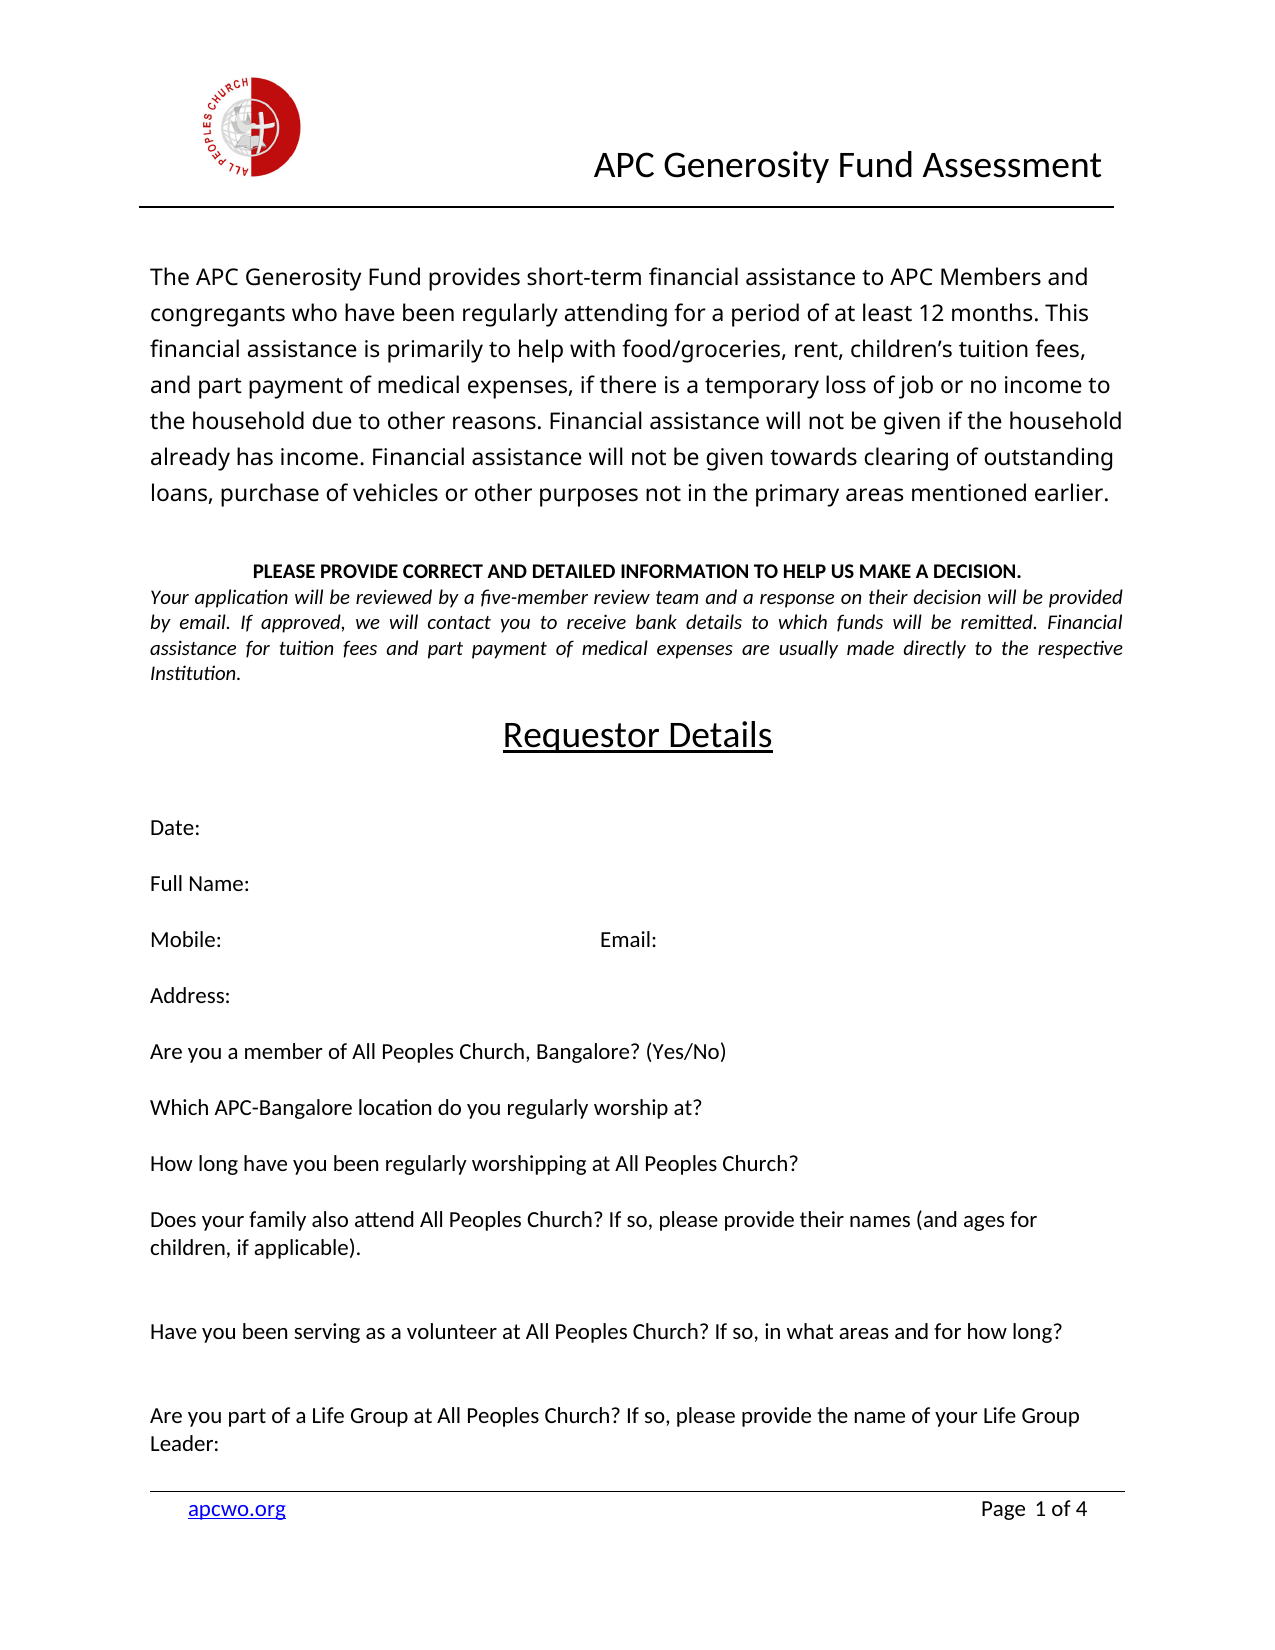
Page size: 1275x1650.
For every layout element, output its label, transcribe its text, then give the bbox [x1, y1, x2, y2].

text Have you been serving as a volunteer at All Peoples Church? If so, in what areas and for how long? [150, 1317, 1125, 1345]
text Your application will be reviewed by a five-member review team and a response on their decision will be provided by email. If approved, we will contact you to receive bank details to which funds will be remitted. Financial assistance for tuition fees and part payment of medical expenses are usually made directly to the respective Institution. [150, 584, 1125, 686]
text Address: [150, 981, 1125, 1009]
text PLEASE PROVIDE CORRECT AND DETAILED INFORMATION TO HELP US MAKE A DECISION. [150, 559, 1125, 584]
text Full Name: [150, 869, 1125, 897]
text Which APC-Bangalore location do you regularly worship at? [150, 1093, 1125, 1121]
text Does your family also attend All Peoples Church? If so, please provide their names (and ages for children, if applicable). [150, 1205, 1125, 1261]
text Mobile: Email: [150, 925, 1125, 953]
text How long have you been regularly worshipping at All Peoples Church? [150, 1149, 1125, 1177]
text Are you part of a Life Group at All Peoples Church? If so, please provide the name of your Life Group Leader: [150, 1401, 1125, 1457]
text The APC Generosity Fund provides short-term financial assistance to APC Members and congregants who have been regularly attending for a period of at least 12 months. This financial assistance is primarily to help with food/groceries, rent, children’s tuition fees, and part payment of medical expenses, if there is a temporary loss of job or no income to the household due to other reasons. Financial assistance will not be given if the household already has income. Financial assistance will not be given towards clearing of outstanding loans, purchase of vehicles or other purposes not in the primary areas mentioned earlier. [150, 261, 1125, 508]
text Requestor Details [150, 711, 1125, 757]
text Date: [150, 813, 1125, 841]
picture [199, 75, 303, 179]
text Are you a member of All Peoples Church, Bangalore? (Yes/No) [150, 1037, 1125, 1065]
